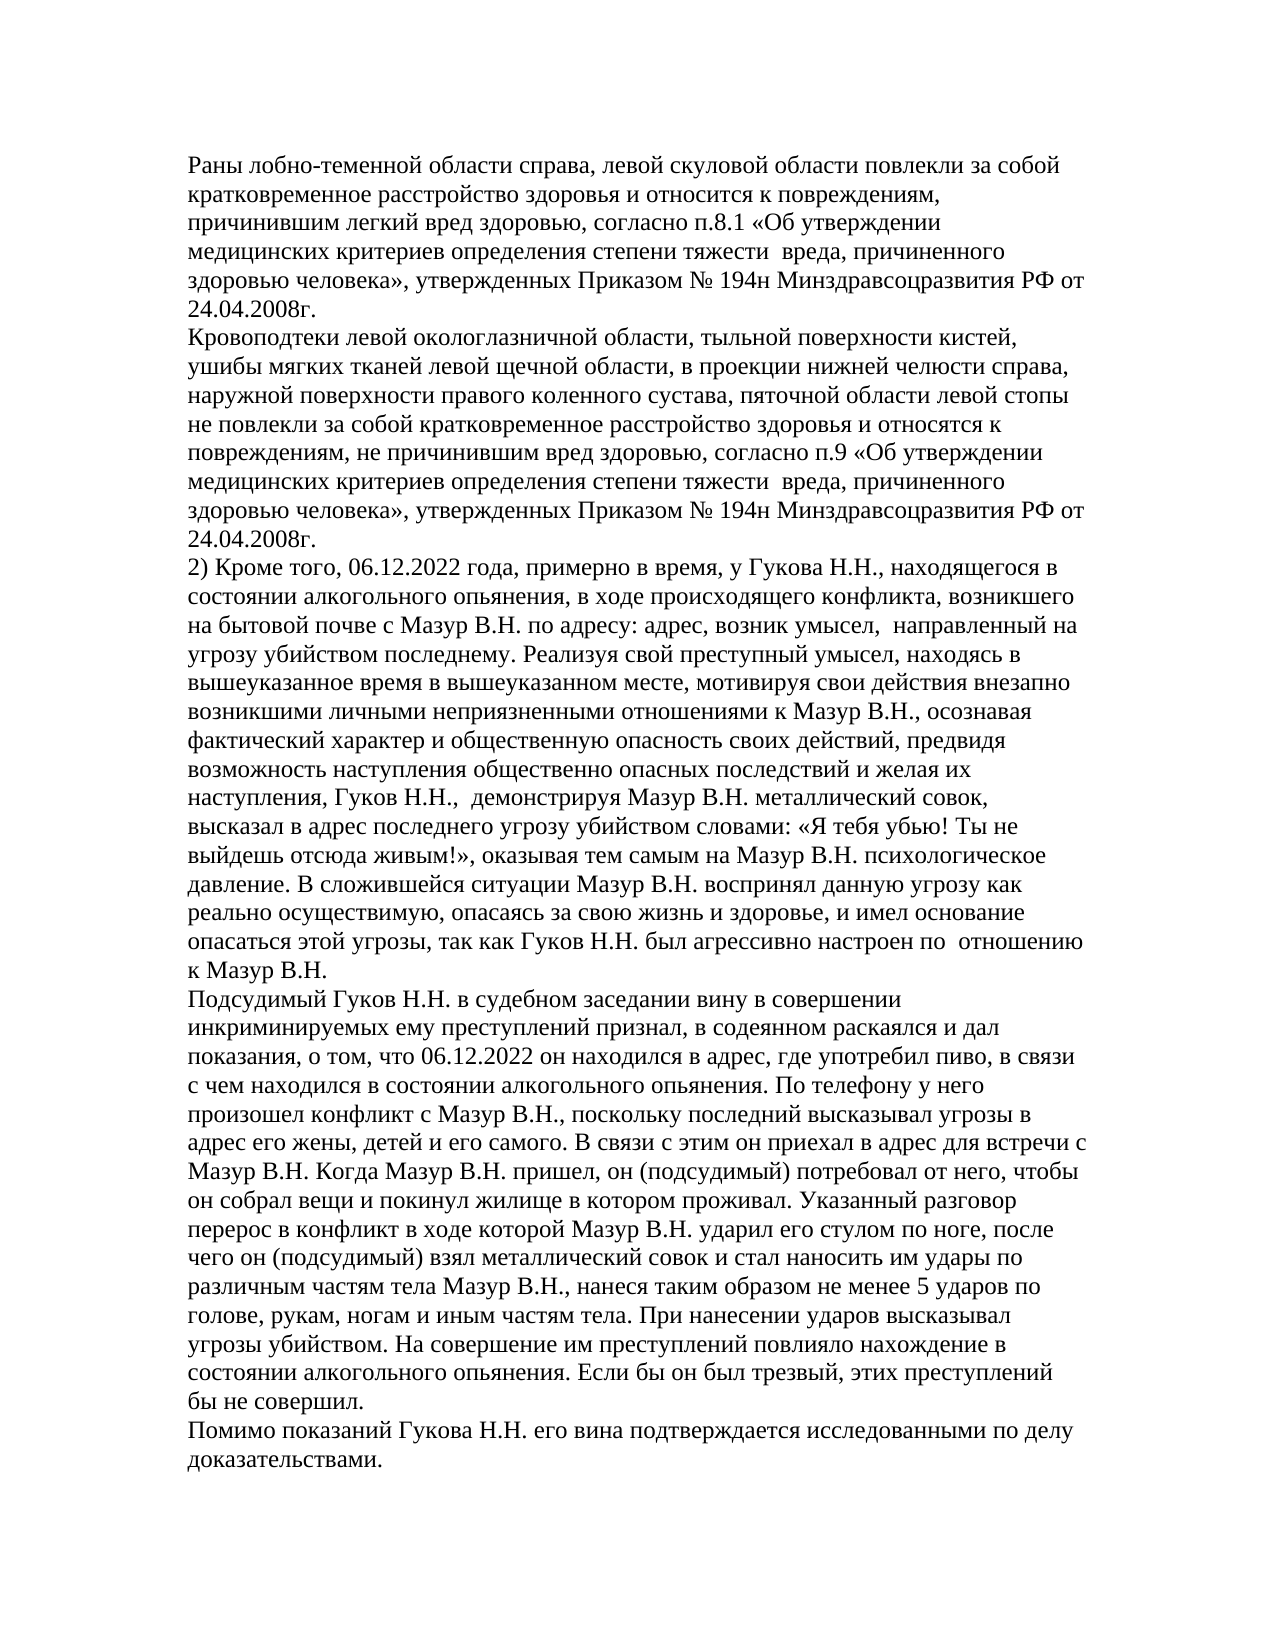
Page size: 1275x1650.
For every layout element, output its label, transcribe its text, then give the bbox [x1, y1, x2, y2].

text 2) Кроме того, 06.12.2022 года, примерно в время, у Гукова Н.Н., находящегося в состоянии алкогольного опьянения, в ходе происходящего конфликта, возникшего на бытовой почве с Мазур В.Н. по адресу: адрес, возник умысел, направленный на угрозу убийством последнему. Реализуя свой преступный умысел, находясь в вышеуказанное время в вышеуказанном месте, мотивируя свои действия внезапно возникшими личными неприязненными отношениями к Мазур В.Н., осознавая фактический характер и общественную опасность своих действий, предвидя возможность наступления общественно опасных последствий и желая их наступления, Гуков Н.Н., демонстрируя Мазур В.Н. металлический совок, высказал в адрес последнего угрозу убийством словами: «Я тебя убью! Ты не выйдешь отсюда живым!», оказывая тем самым на Мазур В.Н. психологическое давление. В сложившейся ситуации Мазур В.Н. воспринял данную угрозу как реально осуществимую, опасаясь за свою жизнь и здоровье, и имел основание опасаться этой угрозы, так как Гуков Н.Н. был агрессивно настроен по отношению к Мазур В.Н. [187, 552, 1087, 984]
text Помимо показаний Гукова Н.Н. его вина подтверждается исследованными по делу доказательствами. [187, 1415, 1087, 1472]
text Раны лобно-теменной области справа, левой скуловой области повлекли за собой кратковременное расстройство здоровья и относится к повреждениям, причинившим легкий вред здоровью, согласно п.8.1 «Об утверждении медицинских критериев определения степени тяжести вреда, причиненного здоровью человека», утвержденных Приказом № 194н Минздравсоцразвития РФ от 24.04.2008г. [187, 150, 1087, 322]
text Подсудимый Гуков Н.Н. в судебном заседании вину в совершении инкриминируемых ему преступлений признал, в содеянном раскаялся и дал показания, о том, что 06.12.2022 он находился в адрес, где употребил пиво, в связи с чем находился в состоянии алкогольного опьянения. По телефону у него произошел конфликт с Мазур В.Н., поскольку последний высказывал угрозы в адрес его жены, детей и его самого. В связи с этим он приехал в адрес для встречи с Мазур В.Н. Когда Мазур В.Н. пришел, он (подсудимый) потребовал от него, чтобы он собрал вещи и покинул жилище в котором проживал. Указанный разговор перерос в конфликт в ходе которой Мазур В.Н. ударил его стулом по ноге, после чего он (подсудимый) взял металлический совок и стал наносить им удары по различным частям тела Мазур В.Н., нанеся таким образом не менее 5 ударов по голове, рукам, ногам и иным частям тела. При нанесении ударов высказывал угрозы убийством. На совершение им преступлений повлияло нахождение в состоянии алкогольного опьянения. Если бы он был трезвый, этих преступлений бы не совершил. [187, 984, 1087, 1415]
text Кровоподтеки левой окологлазничной области, тыльной поверхности кистей, ушибы мягких тканей левой щечной области, в проекции нижней челюсти справа, наружной поверхности правого коленного сустава, пяточной области левой стопы не повлекли за собой кратковременное расстройство здоровья и относятся к повреждениям, не причинившим вред здоровью, согласно п.9 «Об утверждении медицинских критериев определения степени тяжести вреда, причиненного здоровью человека», утвержденных Приказом № 194н Минздравсоцразвития РФ от 24.04.2008г. [187, 322, 1087, 552]
